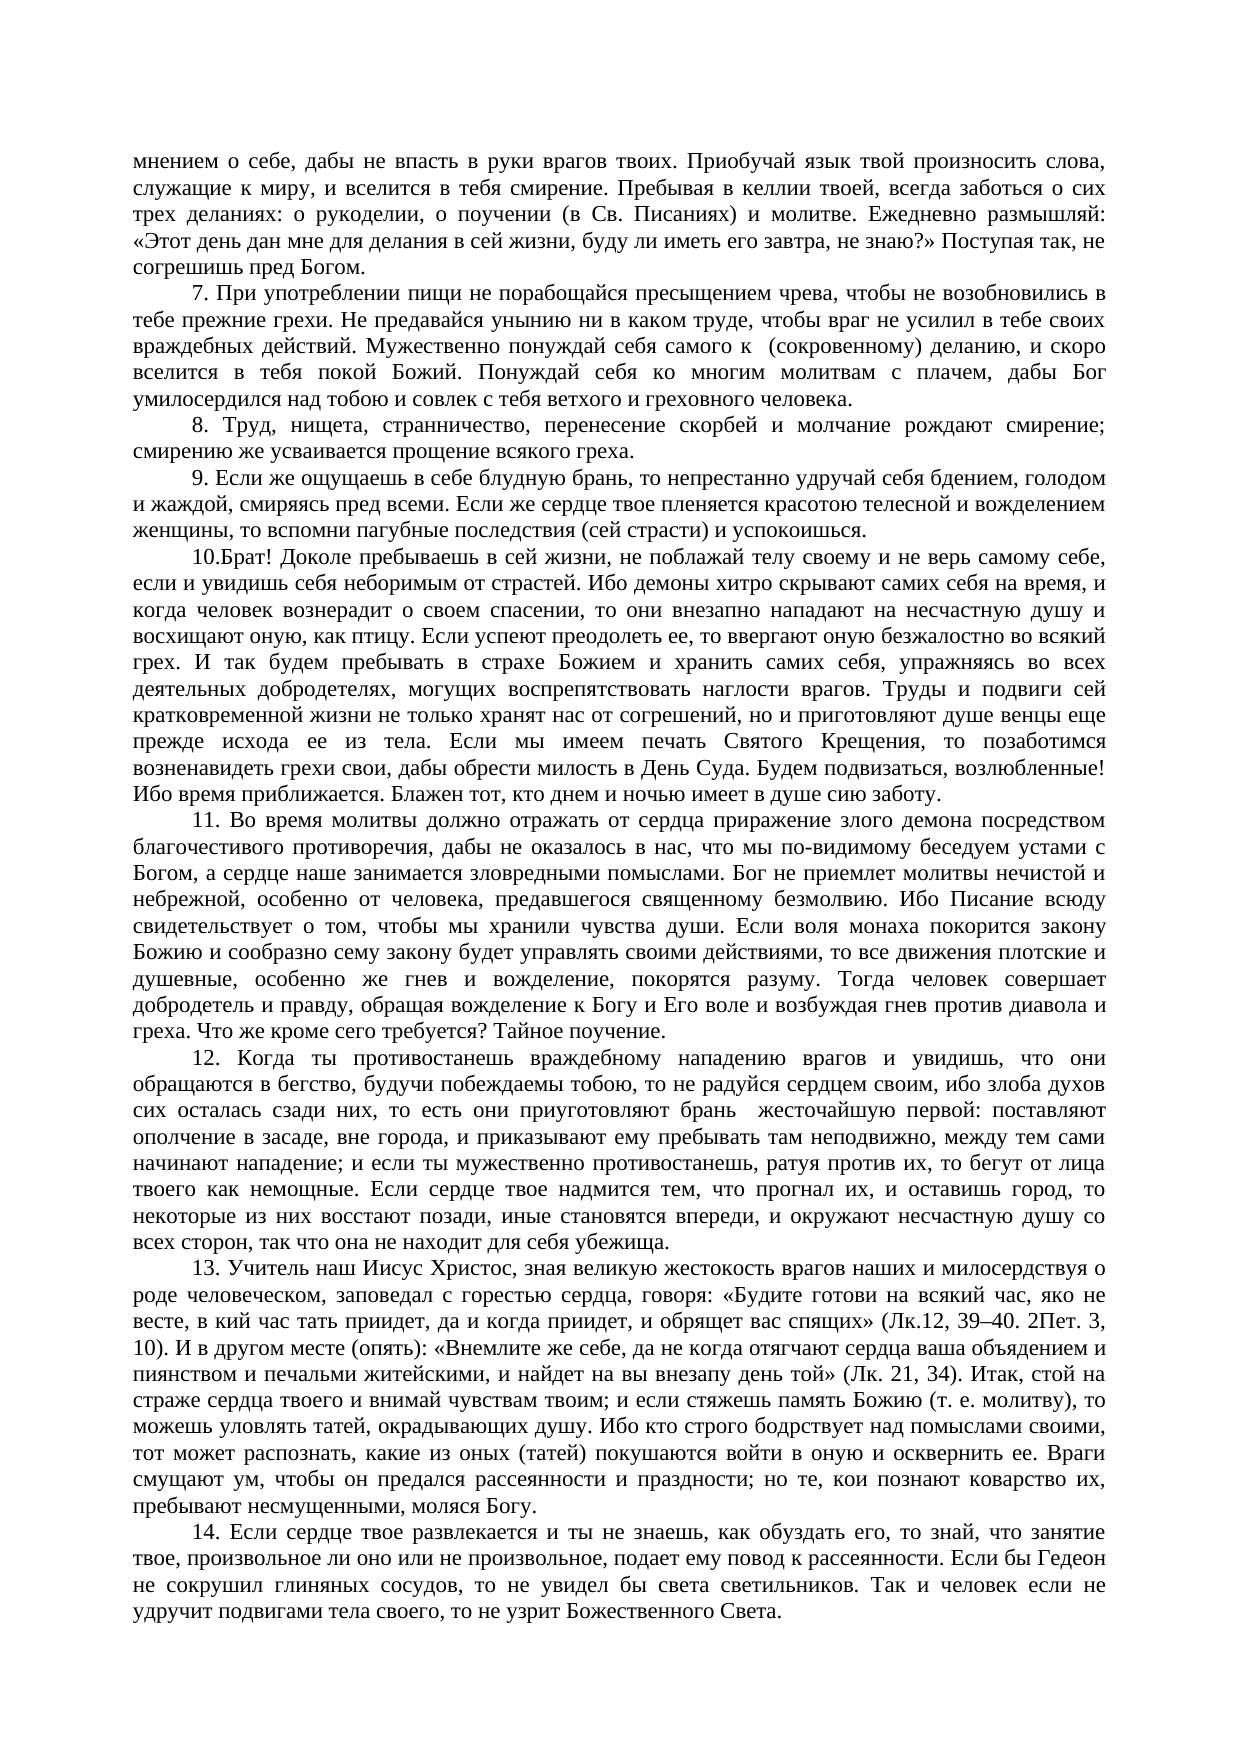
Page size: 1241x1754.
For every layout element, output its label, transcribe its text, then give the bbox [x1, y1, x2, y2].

text 10.Брат! Доколе пребываешь в сей жизни, не поблажай телу своему и не верь самому себе, если и увидишь себя неборимым от страстей. Ибо демоны хитро скрывают самих себя на время, и когда человек вознерадит о своем спасении, то они внезапно нападают на несчастную душу и восхищают оную, как птицу. Если успеют преодолеть ее, то ввергают оную безжалостно во всякий грех. И так будем пребывать в страхе Божием и хранить самих себя, упражняясь во всех деятельных добродетелях, могущих воспрепятствовать наглости врагов. Труды и подвиги сей кратковременной жизни не только хранят нас от согрешений, но и приготовляют душе венцы еще прежде исхода ее из тела. Если мы имеем печать Святого Крещения, то позаботимся возненавидеть грехи свои, дабы обрести милость в День Суда. Будем подвизаться, возлюбленные! Ибо время приближается. Блажен тот, кто днем и ночью имеет в душе сию заботу. [133, 543, 1108, 806]
text 7. При употреблении пищи не порабощайся пресыщением чрева, чтобы не возобновились в тебе прежние грехи. Не предавайся унынию ни в каком труде, чтобы враг не усилил в тебе своих враждебных действий. Мужественно понуждай себя самого к (сокровенному) деланию, и скоро вселится в тебя покой Божий. Понуждай себя ко многим молитвам с плачем, дабы Бог умилосердился над тобою и совлек с тебя ветхого и греховного человека. [133, 279, 1108, 411]
text 8. Труд, нищета, странничество, перенесение скорбей и молчание рождают смирение; смирению же усваивается прощение всякого греха. [133, 411, 1108, 464]
text 12. Когда ты противостанешь враждебному нападению врагов и увидишь, что они обращаются в бегство, будучи побеждаемы тобою, то не радуйся сердцем своим, ибо злоба духов сих осталась сзади них, то есть они приуготовляют брань жесточайшую первой: поставляют ополчение в засаде, вне города, и приказывают ему пребывать там неподвижно, между тем сами начинают нападение; и если ты мужественно противостанешь, ратуя против их, то бегут от лица твоего как немощные. Если сердце твое надмится тем, что прогнал их, и оставишь город, то некоторые из них восстают позади, иные становятся впереди, и окружают несчастную душу со всех сторон, так что она не находит для себя убежища. [133, 1044, 1108, 1254]
text 11. Во время молитвы должно отражать от сердца приражение злого демона посредством благочестивого противоречия, дабы не оказалось в нас, что мы по-видимому беседуем устами с Богом, а сердце наше занимается зловредными помыслами. Бог не приемлет молитвы нечистой и небрежной, особенно от человека, предавшегося священному безмолвию. Ибо Писание всюду свидетельствует о том, чтобы мы хранили чувства души. Если воля монаха покорится закону Божию и сообразно сему закону будет управлять своими действиями, то все движения плотские и душевные, особенно же гнев и вожделение, покорятся разуму. Тогда человек совершает добродетель и правду, обращая вожделение к Богу и Его воле и возбуждая гнев против диавола и греха. Что же кроме сего требуется? Тайное поучение. [133, 806, 1108, 1044]
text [133, 148, 1108, 279]
text 9. Если же ощущаешь в себе блудную брань, то непрестанно удручай себя бдением, голодом и жаждой, смиряясь пред всеми. Если же сердце твое пленяется красотою телесной и вожделением женщины, то вспомни пагубные последствия (сей страсти) и успокоишься. [133, 464, 1108, 543]
text 13. Учитель наш Иисус Христос, зная великую жестокость врагов наших и милосердствуя о роде человеческом, заповедал с горестью сердца, говоря: «Будите готови на всякий час, яко не весте, в кий час тать приидет, да и когда приидет, и обрящет вас спящих» (Лк.12, 39–40. 2Пет. 3, 10). И в другом месте (опять): «Внемлите же себе, да не когда отягчают сердца ваша объядением и пиянством и печальми житейскими, и найдет на вы внезапу день той» (Лк. 21, 34). Итак, стой на страже сердца твоего и внимай чувствам твоим; и если стяжешь память Божию (т. е. молитву), то можешь уловлять татей, окрадывающих душу. Ибо кто строго бодрствует над помыслами своими, тот может распознать, какие из оных (татей) покушаются войти в оную и осквернить ее. Враги смущают ум, чтобы он предался рассеянности и праздности; но те, кои познают коварство их, пребывают несмущенными, моляся Богу. [133, 1254, 1108, 1518]
text 14. Если сердце твое развлекается и ты не знаешь, как обуздать его, то знай, что занятие твое, произвольное ли оно или не произвольное, подает ему повод к рассеянности. Если бы Гедеон не сокрушил глиняных сосудов, то не увидел бы света светильников. Так и человек если не удручит подвигами тела своего, то не узрит Божественного Света. [133, 1518, 1108, 1623]
